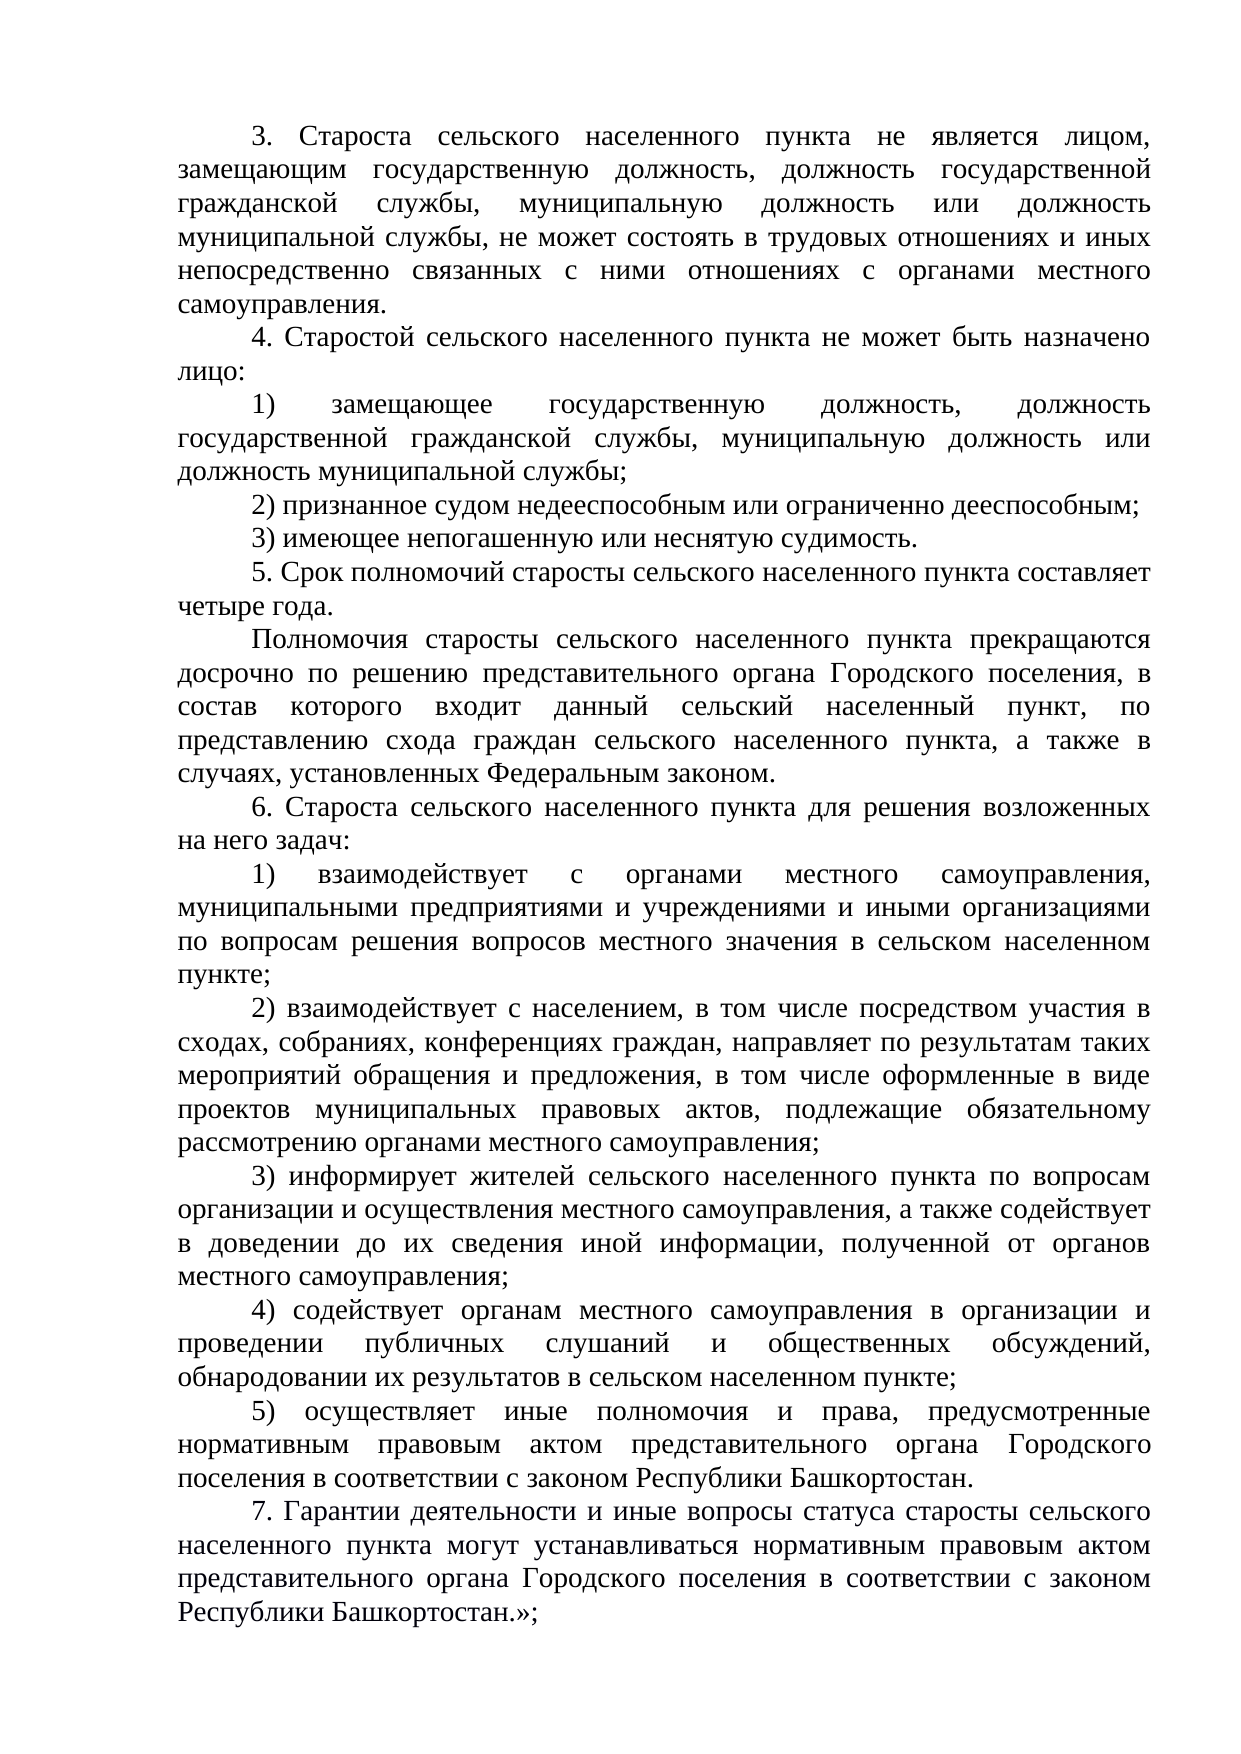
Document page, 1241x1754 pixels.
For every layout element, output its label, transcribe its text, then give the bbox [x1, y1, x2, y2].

text 3) информирует жителей сельского населенного пункта по вопросам организации и осуществления местного самоуправления, а также содействует в доведении до их сведения иной информации, полученной от органов местного самоуправления; [177, 1158, 1152, 1292]
text 1) замещающее государственную должность, должность государственной гражданской службы, муниципальную должность или должность муниципальной службы; [177, 386, 1152, 487]
text 3) имеющее непогашенную или неснятую судимость. [177, 521, 1152, 554]
text 6. Староста сельского населенного пункта для решения возложенных на него задач: [177, 789, 1152, 856]
text 5. Срок полномочий старосты сельского населенного пункта составляет четыре года. [177, 554, 1152, 621]
text 1) взаимодействует с органами местного самоуправления, муниципальными предприятиями и учреждениями и иными организациями по вопросам решения вопросов местного значения в сельском населенном пункте; [177, 856, 1152, 990]
text Полномочия старосты сельского населенного пункта прекращаются досрочно по решению представительного органа Городского поселения, в состав которого входит данный сельский населенный пункт, по представлению схода граждан сельского населенного пункта, а также в случаях, установленных Федеральным законом. [177, 621, 1152, 789]
text 4. Старостой сельского населенного пункта не может быть назначено лицо: [177, 319, 1152, 386]
text 5) осуществляет иные полномочия и права, предусмотренные нормативным правовым актом представительного органа Городского поселения в соответствии с законом Республики Башкортостан. [177, 1393, 1152, 1493]
text 4) содействует органам местного самоуправления в организации и проведении публичных слушаний и общественных обсуждений, обнародовании их результатов в сельском населенном пункте; [177, 1292, 1152, 1393]
text 3. Староста сельского населенного пункта не является лицом, замещающим государственную должность, должность государственной гражданской службы, муниципальную должность или должность муниципальной службы, не может состоять в трудовых отношениях и иных непосредственно связанных с ними отношениях с органами местного самоуправления. [177, 118, 1152, 319]
text 2) взаимодействует с населением, в том числе посредством участия в сходах, собраниях, конференциях граждан, направляет по результатам таких мероприятий обращения и предложения, в том числе оформленные в виде проектов муниципальных правовых актов, подлежащие обязательному рассмотрению органами местного самоуправления; [177, 990, 1152, 1158]
text 2) признанное судом недееспособным или ограниченно дееспособным; [177, 487, 1152, 521]
text 7. Гарантии деятельности и иные вопросы статуса старосты сельского населенного пункта могут устанавливаться нормативным правовым актом представительного органа Городского поселения в соответствии с законом Республики Башкортостан.»; [177, 1493, 1152, 1627]
